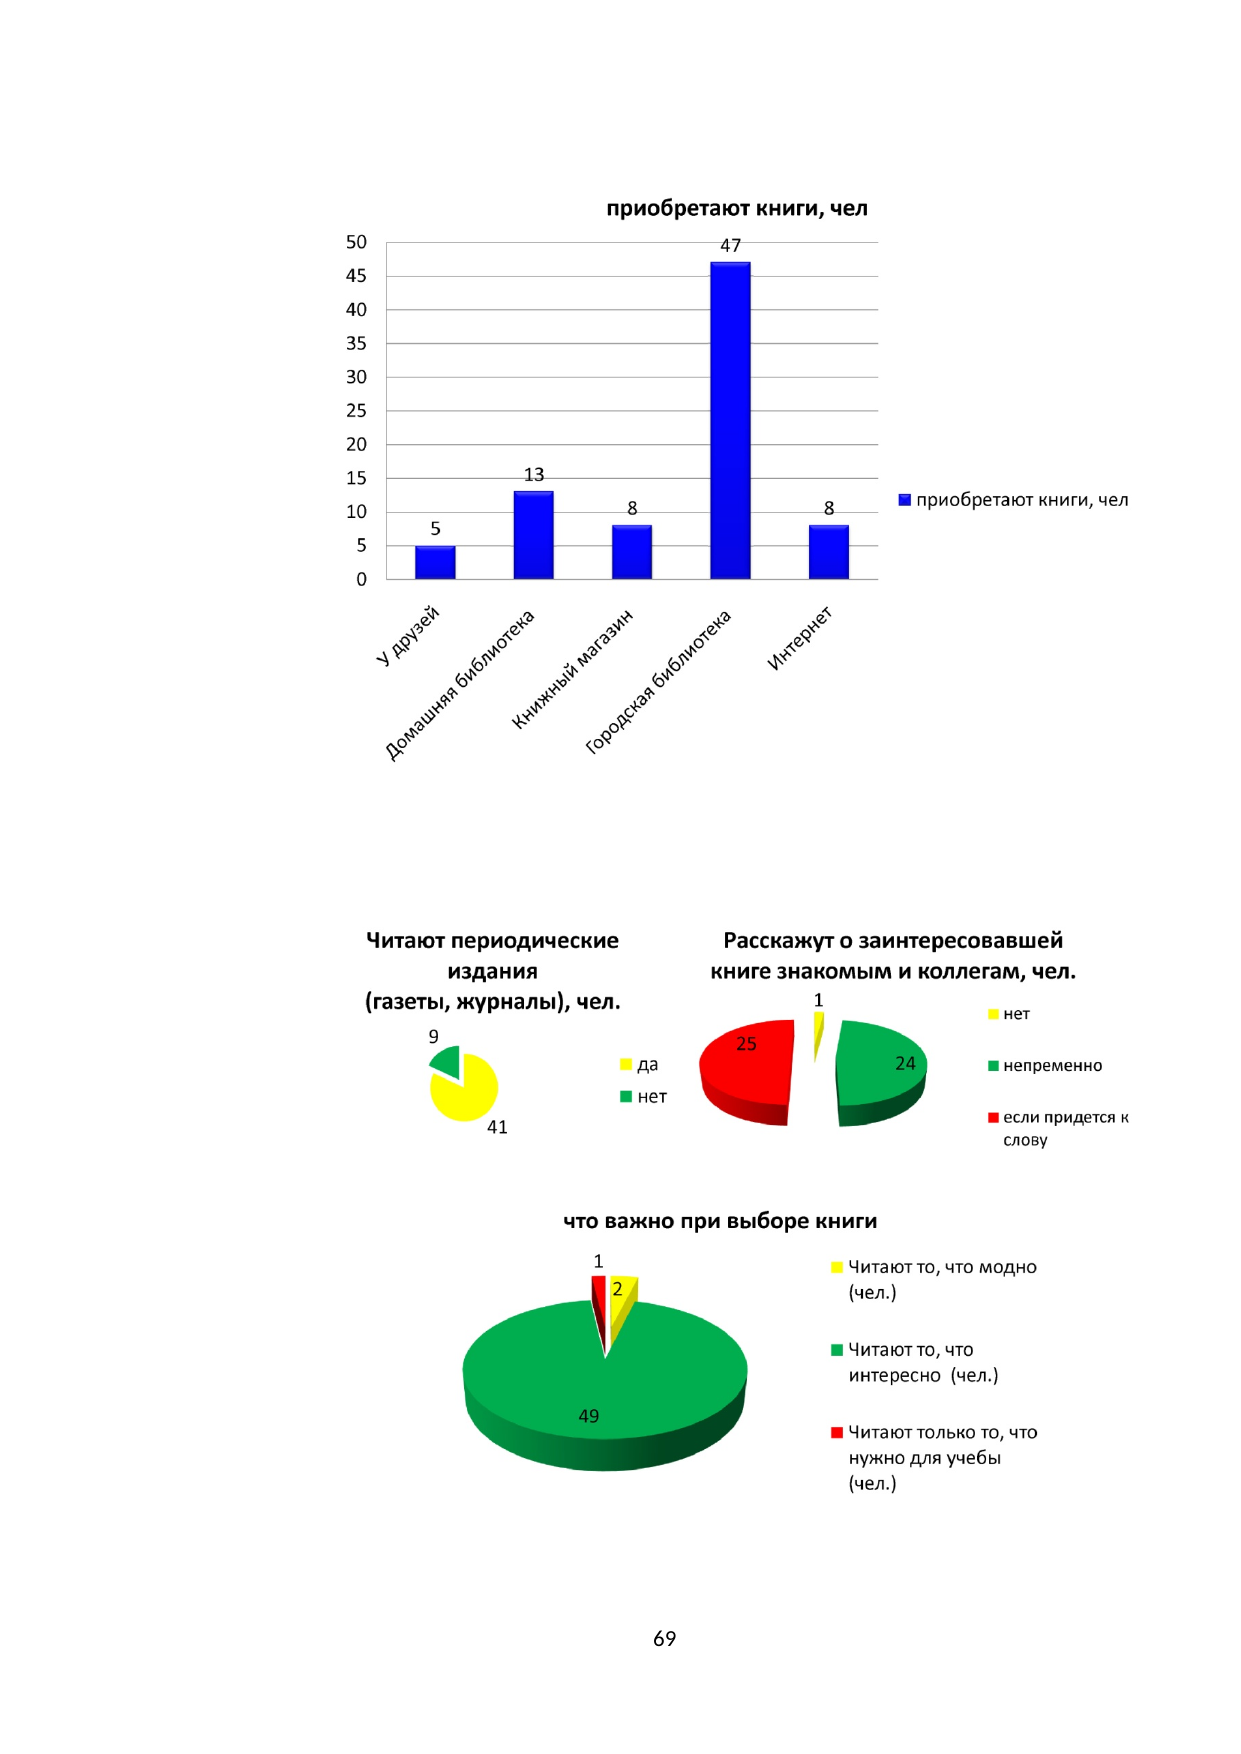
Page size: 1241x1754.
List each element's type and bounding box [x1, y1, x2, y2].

picture [236, 883, 1211, 1573]
picture [236, 118, 1211, 808]
